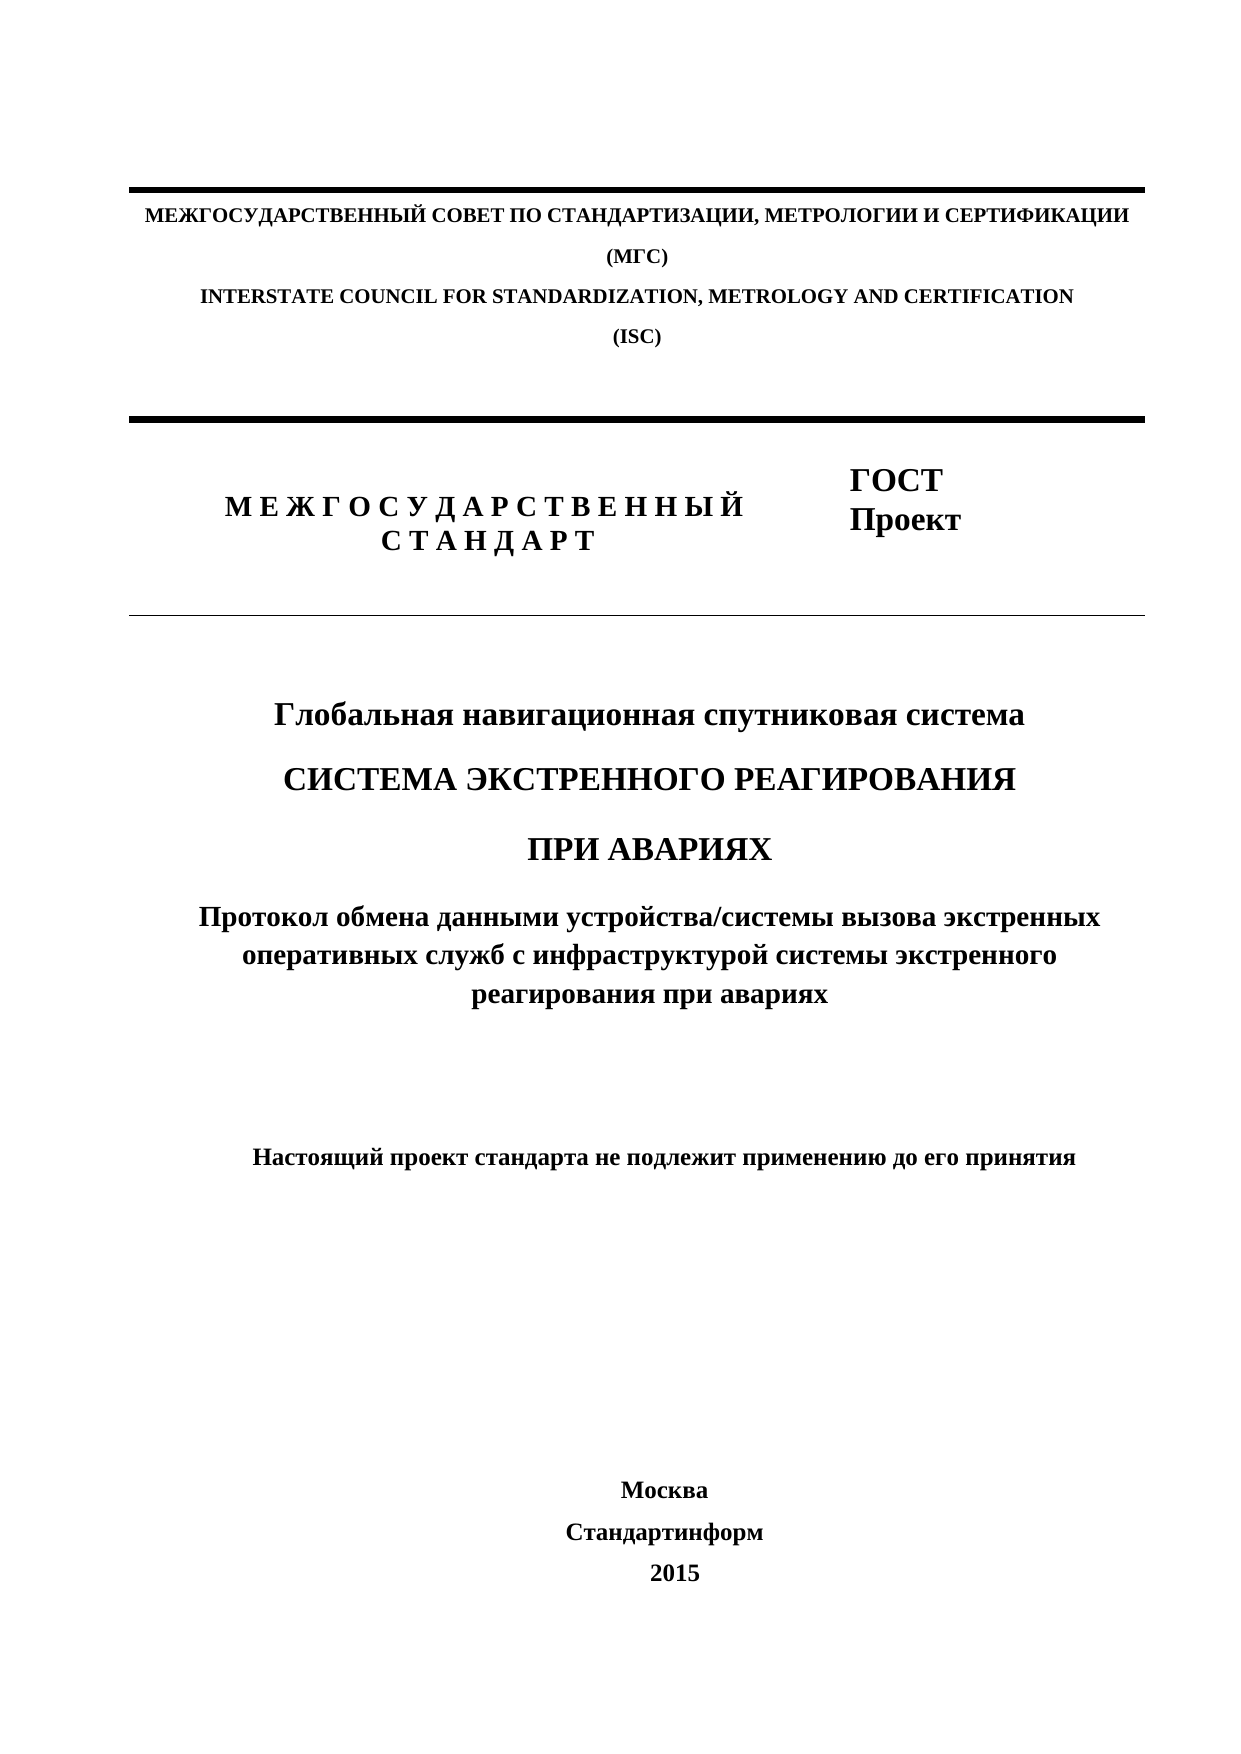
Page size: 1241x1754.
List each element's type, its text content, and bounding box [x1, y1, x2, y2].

table_header МЕЖГОСУДАРСТВЕННЫЙ СОВЕТ ПО СТАНДАРТИЗАЦИИ, МЕТРОЛОГИИ И СЕРТИФИКАЦИИ (МГС) INTERSTATE COUNCIL FOR STANDARDIZATION, METROLOGY AND CERTIFICATION (ISC) [129, 193, 1145, 416]
text СИСТЕМА ЭКСТРЕННОГО РЕАГИРОВАНИЯ [148, 759, 1152, 797]
text Стандартинформ [177, 1517, 1152, 1546]
table_cell ГОСТ Проект [838, 423, 1145, 615]
text Протокол обмена данными устройства/системы вызова экстренных оперативных служб с инфраструктурой системы экстренного реагирования при авариях [148, 899, 1152, 1009]
text Москва [177, 1476, 1152, 1504]
text 2015 [148, 1558, 1152, 1587]
text Глобальная навигационная спутниковая система [148, 694, 1152, 732]
text Настоящий проект стандарта не подлежит применению до его принятия [177, 1142, 1152, 1171]
text ПРИ АВАРИЯХ [148, 829, 1152, 867]
table_cell М Е Ж Г О С У Д А Р С Т В Е Н Н Ы Й С Т А Н Д А Р Т [129, 423, 838, 615]
